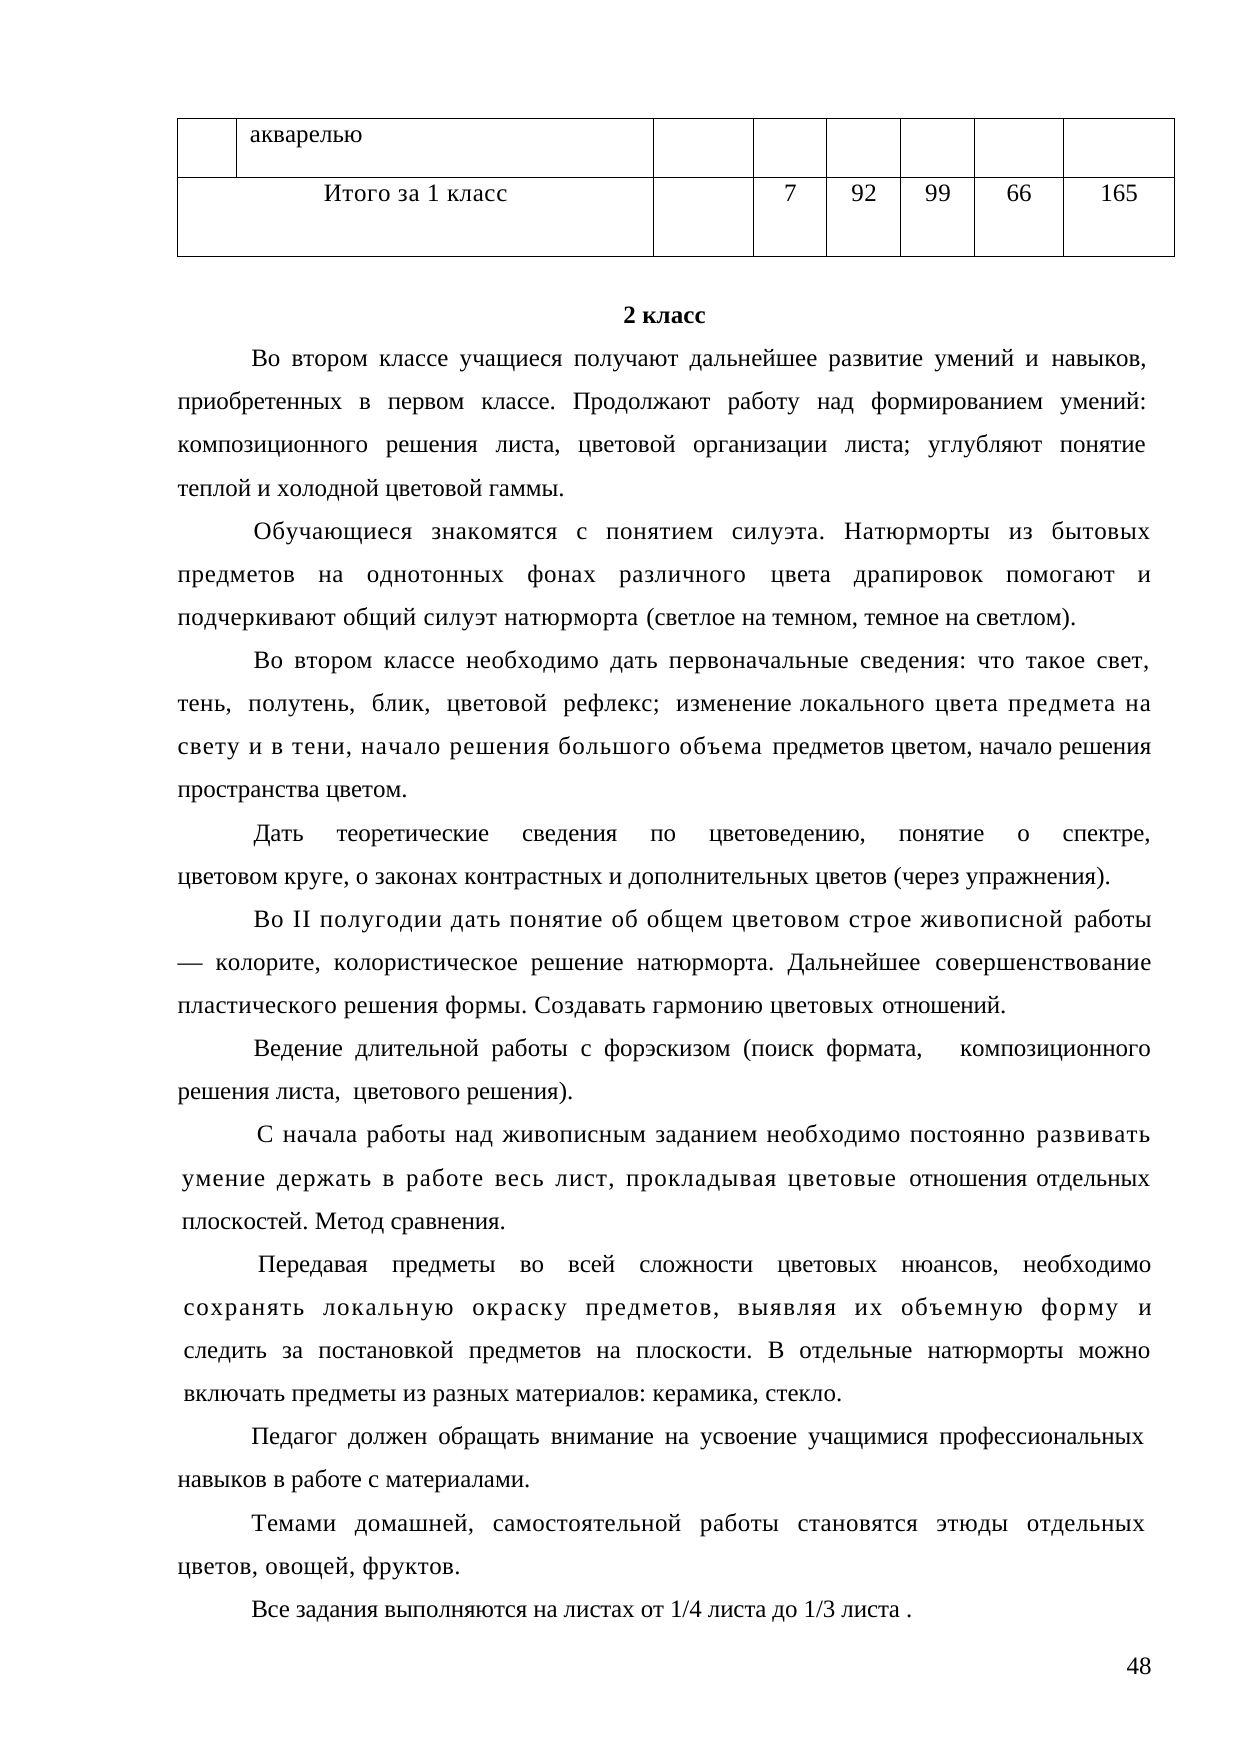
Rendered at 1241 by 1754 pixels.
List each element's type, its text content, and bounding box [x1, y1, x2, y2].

text Ведение длительной работы с форэскизом (поиск формата, композиционного решения листа, цветового решения). [177, 1033, 1152, 1105]
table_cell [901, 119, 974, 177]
text С начала работы над живописным заданием необходимо постоянно развивать умение держать в работе весь лист, прокладывая цветовые отношения отдельных плоскостей. Метод сравнения. [182, 1119, 1150, 1234]
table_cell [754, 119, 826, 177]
text Дать теоретические сведения по цветоведению, понятие о спектре, цветовом круге, о законах контрастных и дополнительных цветов (через упражнения). [177, 818, 1152, 889]
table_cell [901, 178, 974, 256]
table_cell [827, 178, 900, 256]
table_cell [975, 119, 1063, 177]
text Педагог должен обращать внимание на усвоение учащимися профессиональных навыков в работе с материалами. [177, 1421, 1145, 1493]
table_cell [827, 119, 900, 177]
text 2 класс [177, 300, 1152, 329]
text Во втором классе необходимо дать первоначальные сведения: что такое свет, тень, полутень, блик, цветовой рефлекс; изменение локального цвета предмета на свету и в тени, начало решения большого объема предметов цветом, начало решения пространства цветом. [177, 645, 1152, 803]
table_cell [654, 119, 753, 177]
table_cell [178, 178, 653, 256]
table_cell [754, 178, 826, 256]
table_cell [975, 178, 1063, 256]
text Темами домашней, самостоятельной работы становятся этюды отдельных цветов, овощей, фруктов. [177, 1508, 1146, 1579]
text Во II полугодии дать понятие об общем цветовом строе живописной работы — колорите, колористическое решение натюрморта. Дальнейшее совершенствование пластического решения формы. Создавать гармонию цветовых отношений. [177, 904, 1152, 1019]
text Все задания выполняются на листах от 1/4 листа до 1/3 листа . [177, 1594, 1152, 1623]
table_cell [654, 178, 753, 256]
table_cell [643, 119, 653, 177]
text Обучающиеся знакомятся с понятием силуэта. Натюрморты из бытовых предметов на однотонных фонах различного цвета драпировок помогают и подчеркивают общий силуэт натюрморта (светлое на темном, темное на светлом). [177, 516, 1152, 631]
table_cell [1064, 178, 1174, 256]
text Передавая предметы во всей сложности цветовых нюансов, необходимо сохранять локальную окраску предметов, выявляя их объемную форму и следить за постановкой предметов на плоскости. В отдельные натюрморты можно включать предметы из разных материалов: керамика, стекло. [183, 1249, 1152, 1407]
text Во втором классе учащиеся получают дальнейшее развитие умений и навыков, приобретенных в первом классе. Продолжают работу над формированием умений: композиционного решения листа, цветовой организации листа; углубляют понятие теплой и холодной цветовой гаммы. [177, 343, 1147, 501]
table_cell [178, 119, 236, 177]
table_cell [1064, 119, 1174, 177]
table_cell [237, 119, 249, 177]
